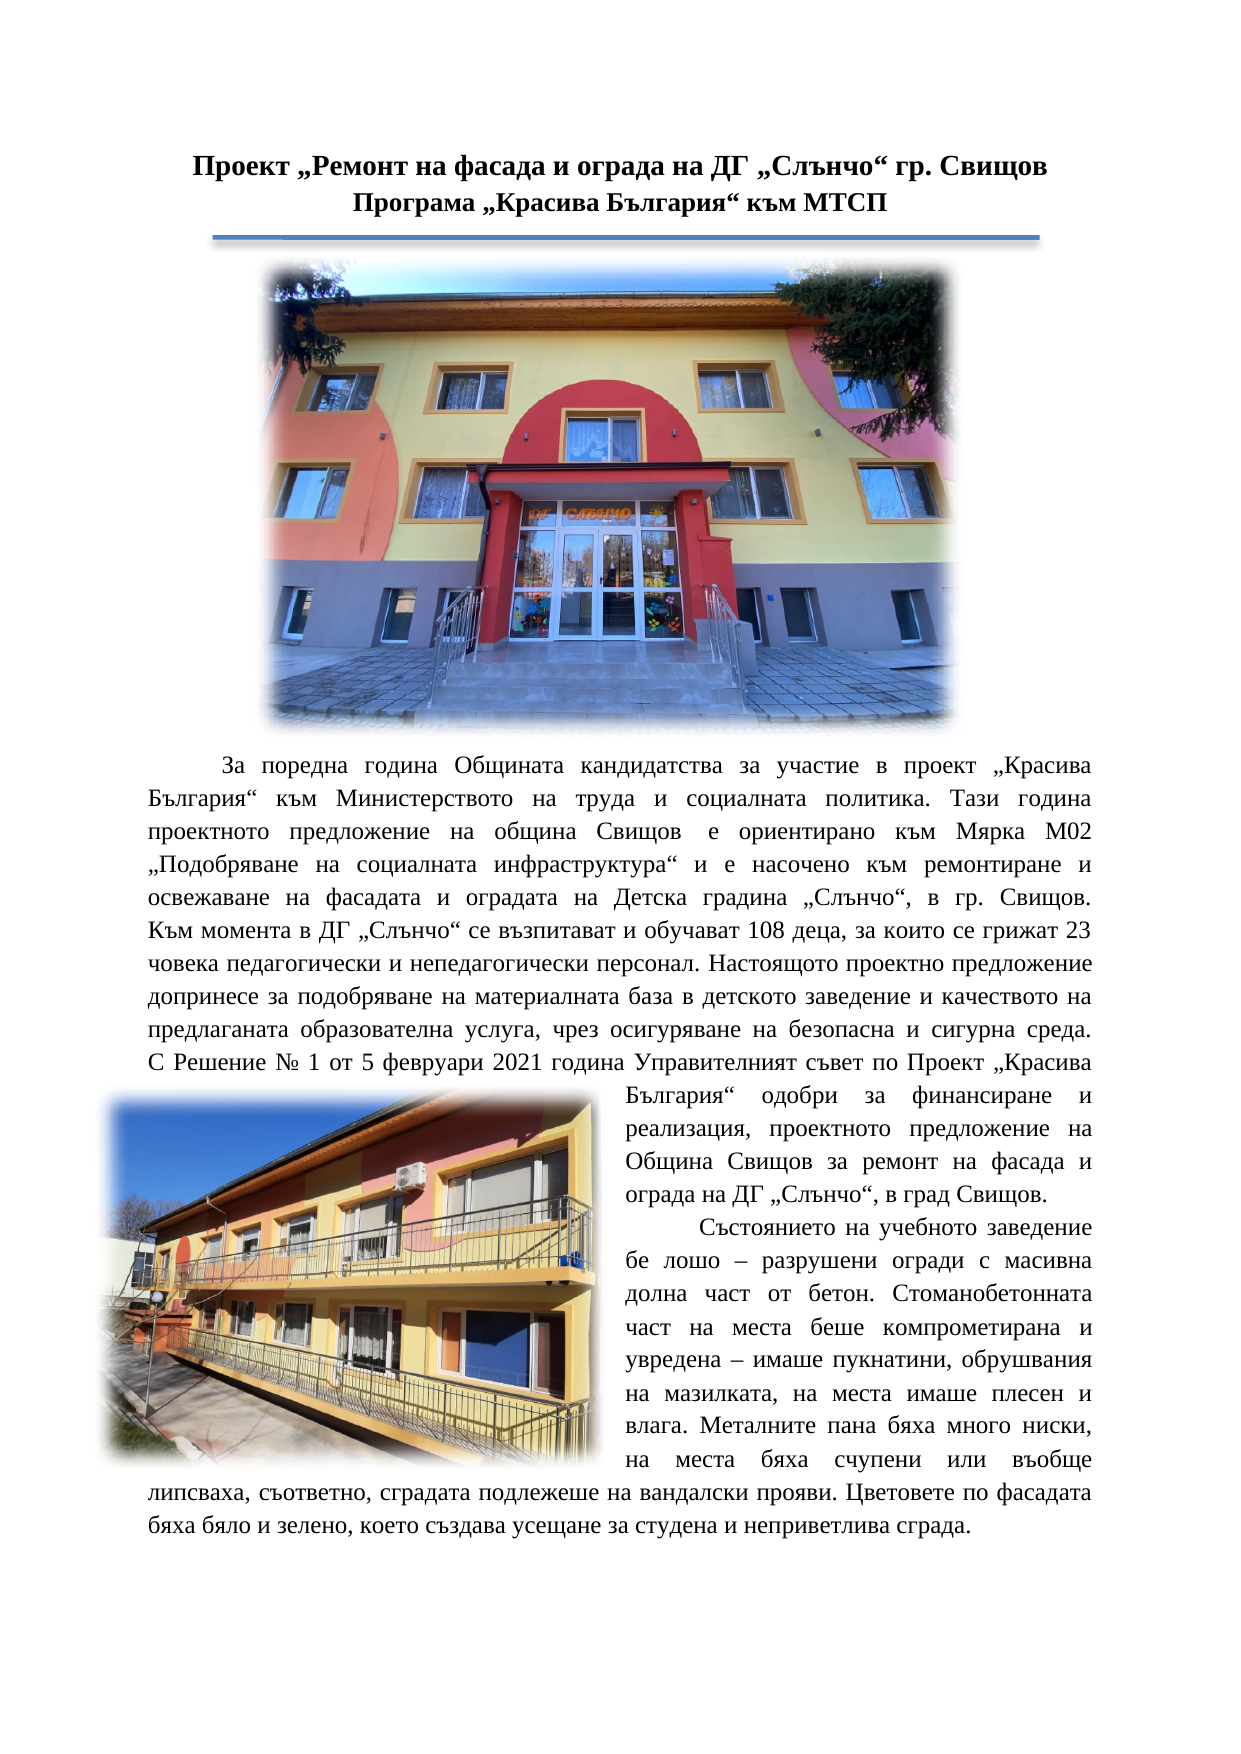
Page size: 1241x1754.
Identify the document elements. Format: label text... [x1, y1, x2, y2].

text Програма „Красива България“ към МТСП [148, 186, 1093, 217]
text Състоянието на учебното заведение бе лошо – разрушени огради с масивна долна част от бетон. Стоманобетонната част на места беше компрометирана и увредена – имаше пукнатини, обрушвания на мазилката, на места имаше плесен и влага. Металните пана бяха много ниски, на места бяха счупени или въобще липсваха, съответно, сградата подлежеше на вандалски прояви. Цветовете по фасадата бяха бяло и зелено, което създава усещане за студена и неприветлива сграда. [148, 1212, 1093, 1538]
text За поредна година Общината кандидатства за участие в проект „Красива България“ към Министерството на труда и социалната политика. Тази година проектното предложение на община Свищов е ориентирано към Мярка М02 „Подобряване на социалната инфраструктура“ и е насочено към ремонтиране и освежаване на фасадата и оградата на Детска градина „Слънчо“, в гр. Свищов. Към момента в ДГ „Слънчо“ се възпитават и обучават 108 деца, за които се грижат 23 човека педагогически и непедагогически персонал. Настоящото проектно предложение допринесе за подобряване на материалната база в детското заведение и качеството на предлаганата образователна услуга, чрез осигуряване на безопасна и сигурна среда. С Решение № 1 от 5 февруари 2021 година Управителният съвет по Проект „Красива България“ одобри за финансиране и реализация, проектното предложение на Община Свищов за ремонт на фасада и ограда на ДГ „Слънчо“, в град Свищов. [148, 750, 1093, 1208]
picture [123, 1113, 580, 1442]
text Проект „Ремонт на фасада и ограда на ДГ „Слънчо“ гр. Свищов [148, 148, 1093, 181]
picture [284, 284, 934, 709]
